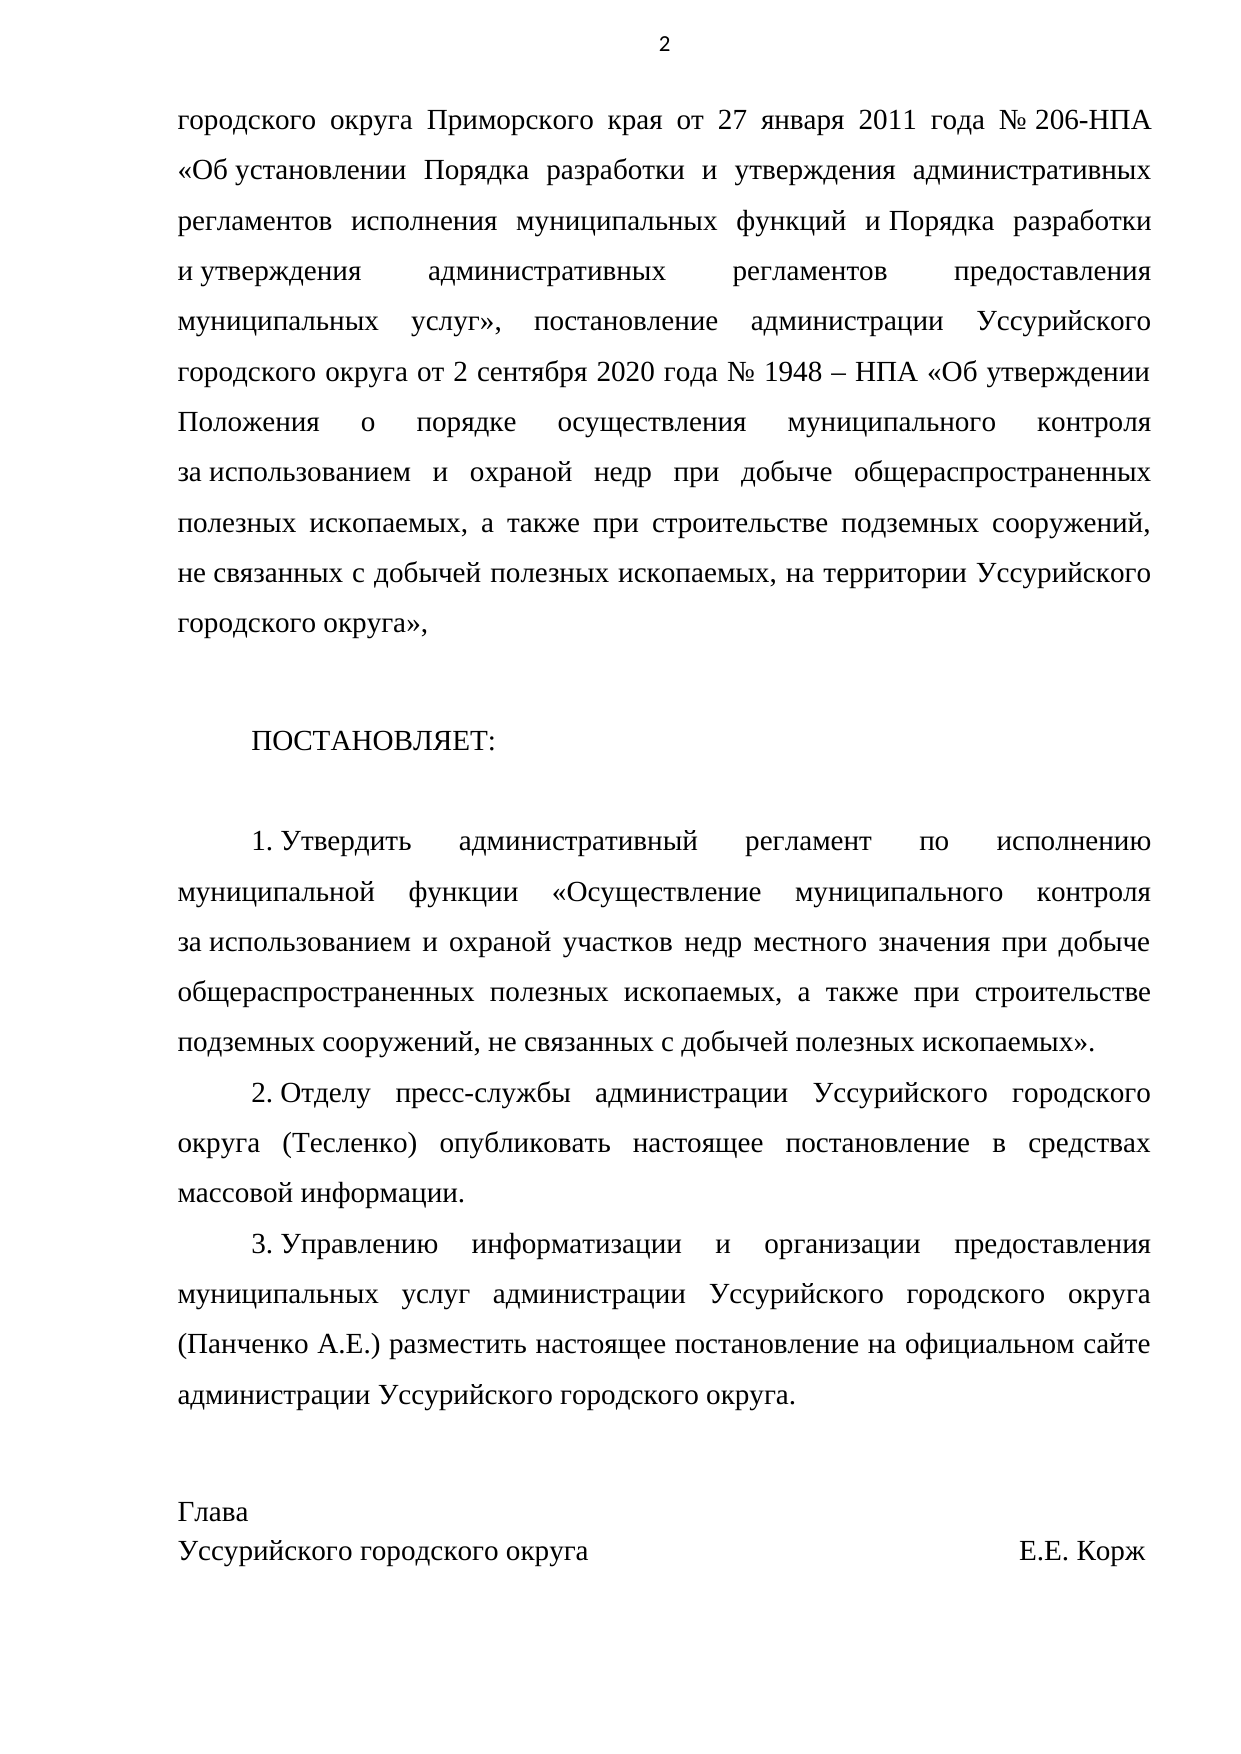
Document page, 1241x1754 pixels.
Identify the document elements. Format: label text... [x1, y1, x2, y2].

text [177, 102, 1152, 639]
text Глава [177, 1494, 1152, 1528]
text 3. Управлению информатизации и организации предоставления муниципальных услуг администрации Уссурийского городского округа (Панченко А.Е.) разместить настоящее постановление на официальном сайте администрации Уссурийского городского округа. [177, 1226, 1152, 1410]
text 1. Утвердить административный регламент по исполнению муниципальной функции «Осуществление муниципального контроля за использованием и охраной участков недр местного значения при добыче общераспространенных полезных ископаемых, а также при строительстве подземных сооружений, не связанных с добычей полезных ископаемых». [177, 823, 1152, 1058]
text ПОСТАНОВЛЯЕТ: [177, 723, 1152, 756]
text Уссурийского городского округа Е.Е. Корж [177, 1533, 1152, 1566]
text 2. Отделу пресс-службы администрации Уссурийского городского округа (Тесленко) опубликовать настоящее постановление в средствах массовой информации. [177, 1075, 1152, 1209]
